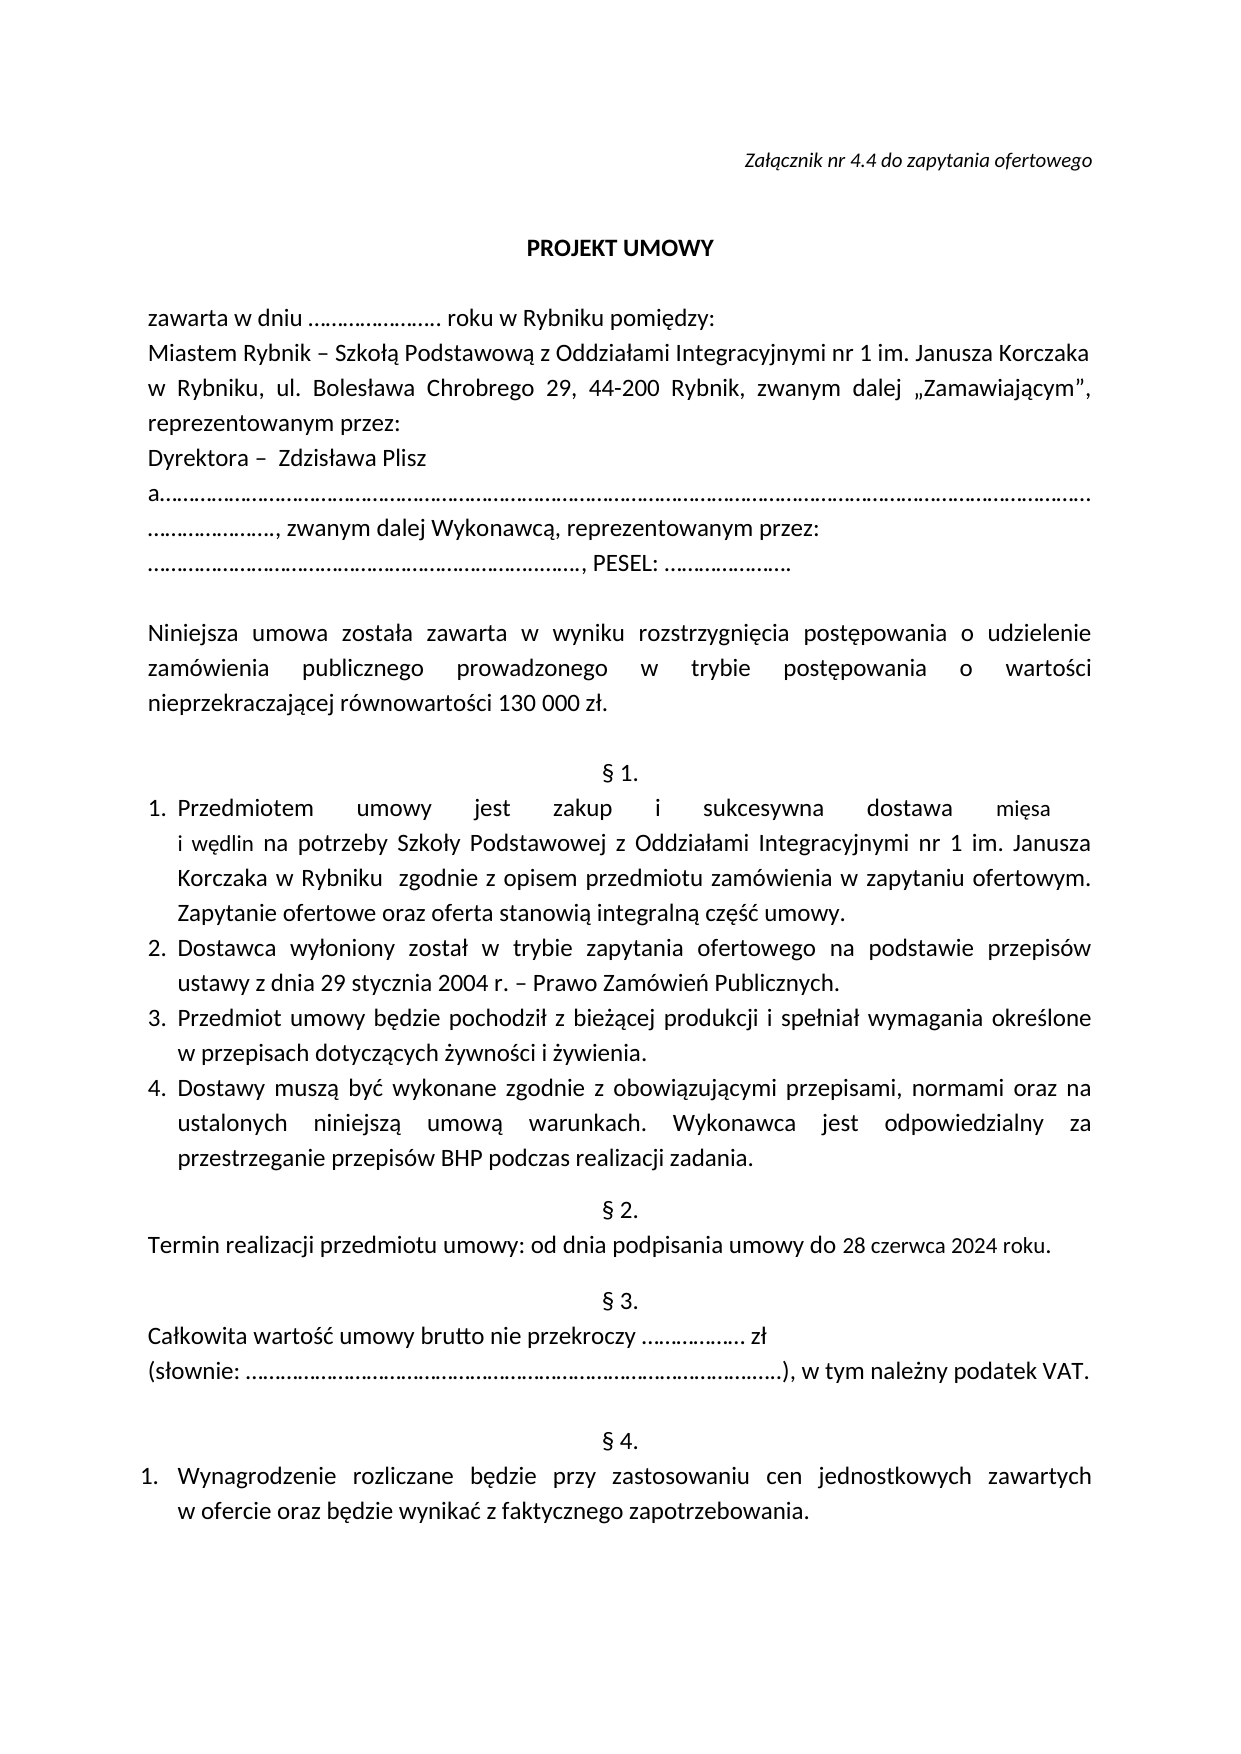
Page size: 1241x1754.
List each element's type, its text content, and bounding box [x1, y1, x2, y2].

text …………………………………………………………..……., PESEL: …………………. [148, 548, 1093, 578]
text Niniejsza umowa została zawarta w wyniku rozstrzygnięcia postępowania o udzielenie zamówienia publicznego prowadzonego w trybie postępowania o wartości nieprzekraczającej równowartości 130 000 zł. [148, 618, 1093, 718]
text Termin realizacji przedmiotu umowy: od dnia podpisania umowy do 28 czerwca 2024 roku. [148, 1229, 1093, 1260]
text § 2. [148, 1194, 1093, 1225]
text …………………., zwanym dalej Wykonawcą, reprezentowanym przez: [148, 513, 1093, 543]
list Wynagrodzenie rozliczane będzie przy zastosowaniu cen jednostkowych zawartych w ofercie oraz będzie wynikać z faktycznego zapotrzebowania. [140, 1460, 1093, 1526]
text PROJEKT UMOWY [148, 233, 1093, 263]
list Przedmiotem umowy jest zakup i sukcesywna dostawa mięsa i wędlin na potrzeby Szkoły Podstawowej z Oddziałami Integracyjnymi nr 1 im. Janusza Korczaka w Rybniku zgodnie z opisem przedmiotu zamówienia w zapytaniu ofertowym. Zapytanie ofertowe oraz oferta stanowią integralną część umowy. [148, 793, 1093, 928]
text Dyrektora – Zdzisława Plisz [148, 443, 1093, 473]
text Załącznik nr 4.4 do zapytania ofertowego [148, 148, 1093, 173]
list Przedmiot umowy będzie pochodził z bieżącej produkcji i spełniał wymagania określone w przepisach dotyczących żywności i żywienia. [148, 1003, 1093, 1068]
list Dostawca wyłoniony został w trybie zapytania ofertowego na podstawie przepisów ustawy z dnia 29 stycznia 2004 r. – Prawo Zamówień Publicznych. [148, 933, 1093, 998]
text Miastem Rybnik – Szkołą Podstawową z Oddziałami Integracyjnymi nr 1 im. Janusza Korczaka [148, 338, 1093, 368]
text § 1. [148, 758, 1093, 788]
text (słownie: …………………………………………………………………………….…..), w tym należny podatek VAT. [148, 1355, 1093, 1386]
text zawarta w dniu ………………….. roku w Rybniku pomiędzy: [148, 303, 1093, 333]
list Dostawy muszą być wykonane zgodnie z obowiązującymi przepisami, normami oraz na ustalonych niniejszą umową warunkach. Wykonawca jest odpowiedzialny za przestrzeganie przepisów BHP podczas realizacji zadania. [148, 1073, 1093, 1173]
text Całkowita wartość umowy brutto nie przekroczy ……………… zł [148, 1320, 1093, 1351]
text § 3. [148, 1285, 1093, 1316]
text § 4. [148, 1425, 1093, 1456]
text w Rybniku, ul. Bolesława Chrobrego 29, 44-200 Rybnik, zwanym dalej „Zamawiającym”, reprezentowanym przez: [148, 373, 1093, 438]
text a……………………………………………………………………………………………………………………………………………… [148, 478, 1093, 508]
